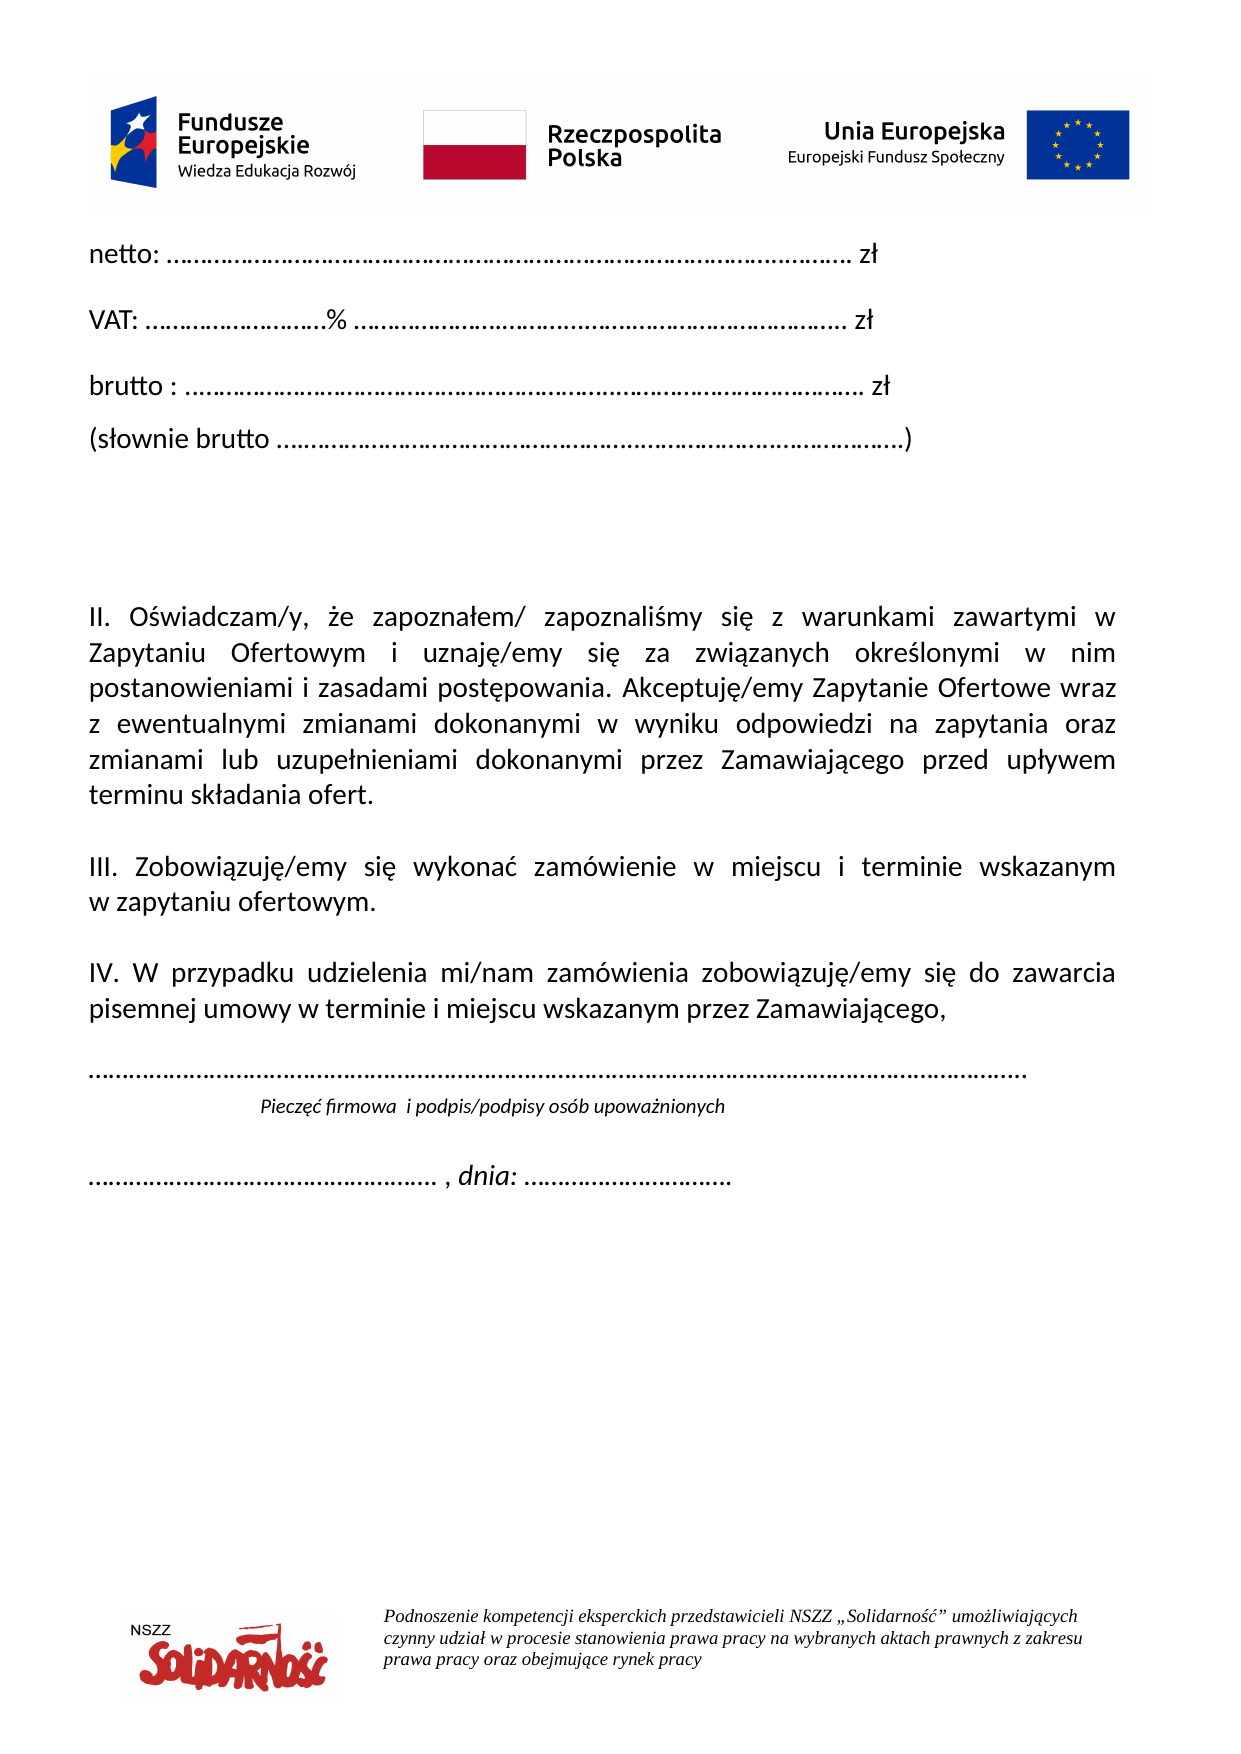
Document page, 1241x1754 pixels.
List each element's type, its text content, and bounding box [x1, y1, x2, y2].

text II. Oświadczam/y, że zapoznałem/ zapoznaliśmy się z warunkami zawartymi w Zapytaniu Ofertowym i uznaję/emy się za związanych określonymi w nim postanowieniami i zasadami postępowania. Akceptuję/emy Zapytanie Ofertowe wraz z ewentualnymi zmianami dokonanymi w wyniku odpowiedzi na zapytania oraz zmianami lub uzupełnieniami dokonanymi przez Zamawiającego przed upływem terminu składania ofert. [89, 598, 1117, 812]
text IV. W przypadku udzielenia mi/nam zamówienia zobowiązuję/emy się do zawarcia pisemnej umowy w terminie i miejscu wskazanym przez Zamawiającego, [89, 954, 1117, 1026]
picture [119, 1613, 340, 1701]
text ………………………………………………………………………………………………………………………….. Pieczęć firmowa i podpis/podpisy osób upoważnionych [89, 1050, 1117, 1121]
text VAT: ………………………% ………………….………...…….………………………….. zł [89, 301, 1117, 336]
text brutto : ..……………………………………………………..………………………………. zł [89, 367, 1117, 402]
text netto: ………………………………………………………………………………..………. zł [89, 235, 1117, 270]
text ……………………………………………. , dnia: …………………………. [89, 1157, 1117, 1192]
text III. Zobowiązuję/emy się wykonać zamówienie w miejscu i terminie wskazanym w zapytaniu ofertowym. [89, 848, 1117, 919]
picture [88, 73, 1152, 211]
text (słownie brutto ….…………………………………………..………………..……………….) [89, 420, 1117, 456]
